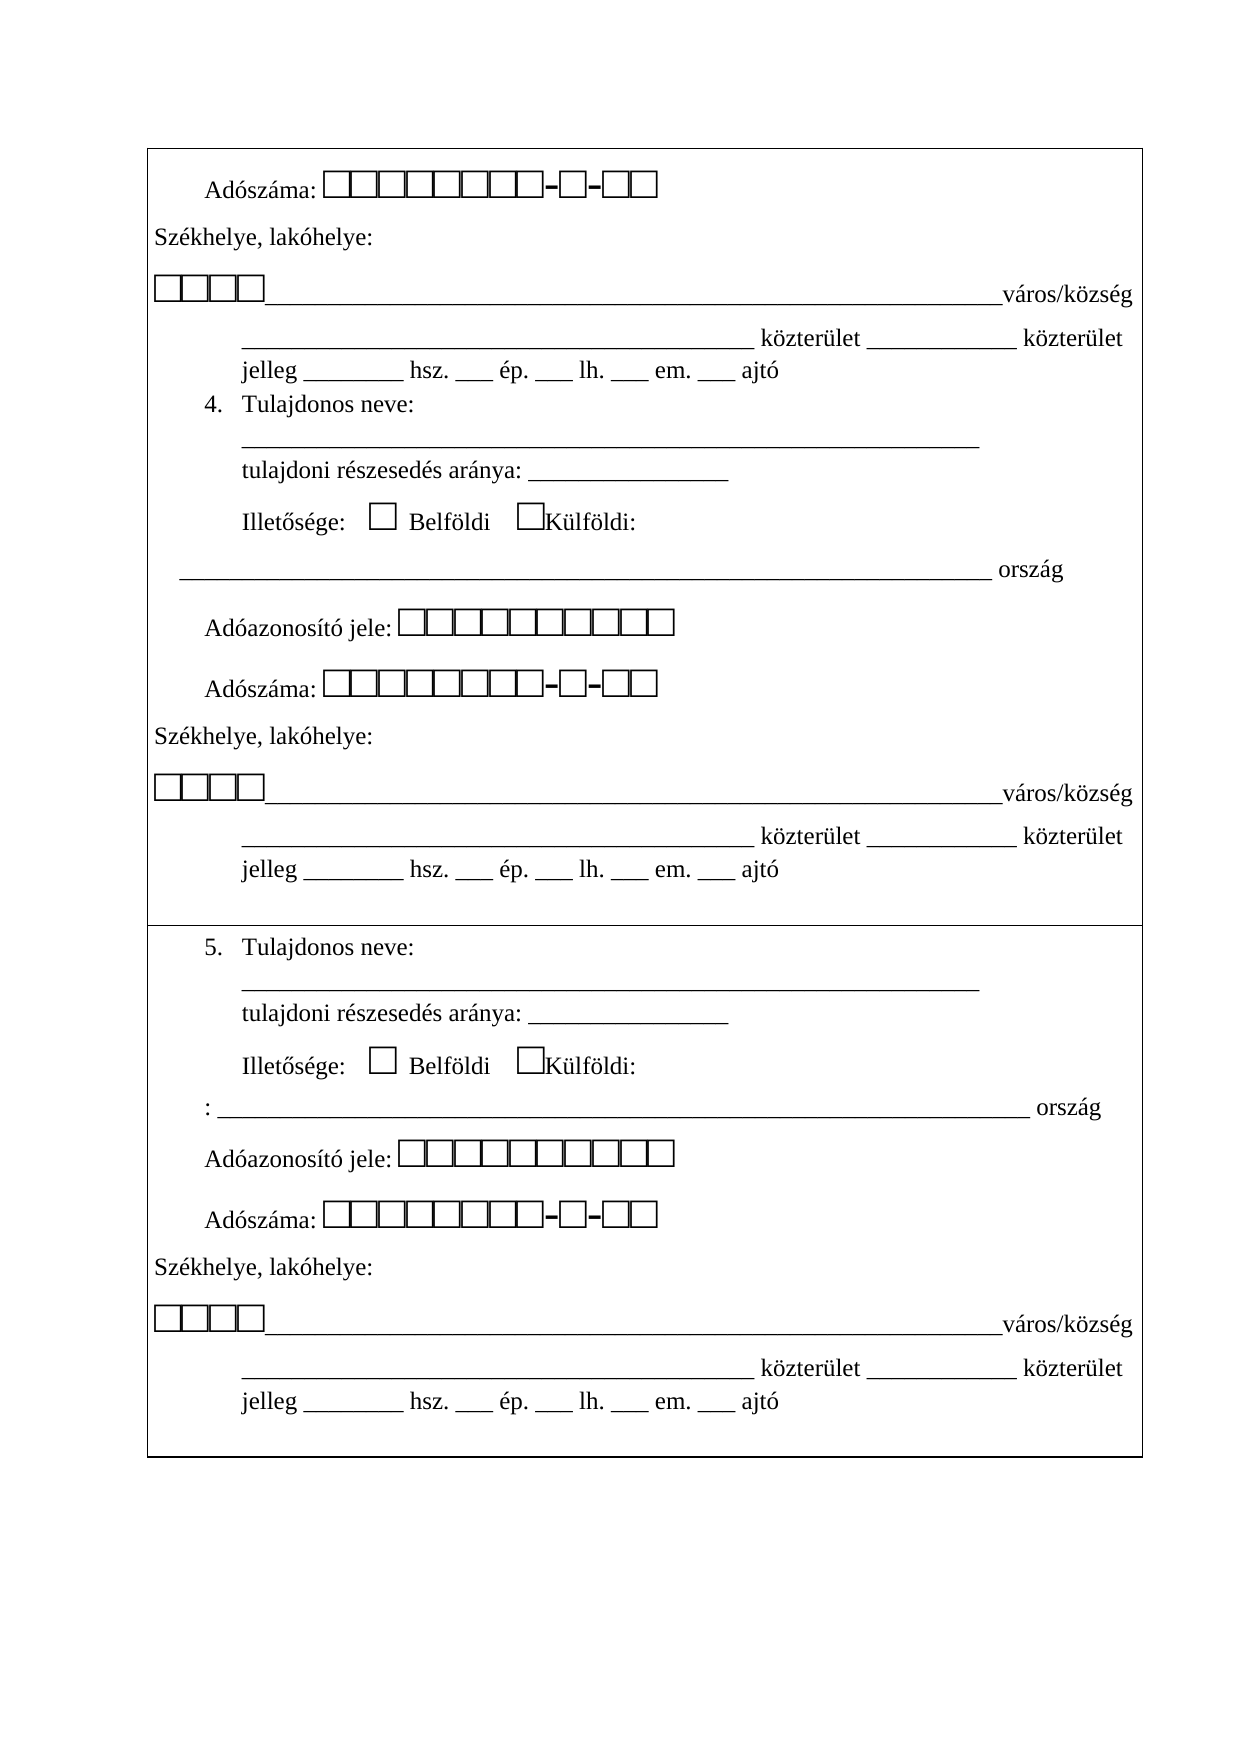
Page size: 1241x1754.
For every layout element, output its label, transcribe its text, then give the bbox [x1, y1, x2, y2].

table_cell Tulajdonos neve: ___________________________________________________________ tulajdoni részesedés aránya: ________________ Illetősége: □ Belföldi □Külföldi: : _________________________________________________________________ ország Adóazonosító jele: □□□□□□□□□□ Adószáma: □□□□□□□□-□-□□ Székhelye, lakóhelye: □□□□___________________________________________________________város/község _________________________________________ közterület ____________ közterület jelleg ________ hsz. ___ ép. ___ lh. ___ em. ___ ajtó [148, 926, 1142, 1456]
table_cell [148, 149, 1142, 925]
